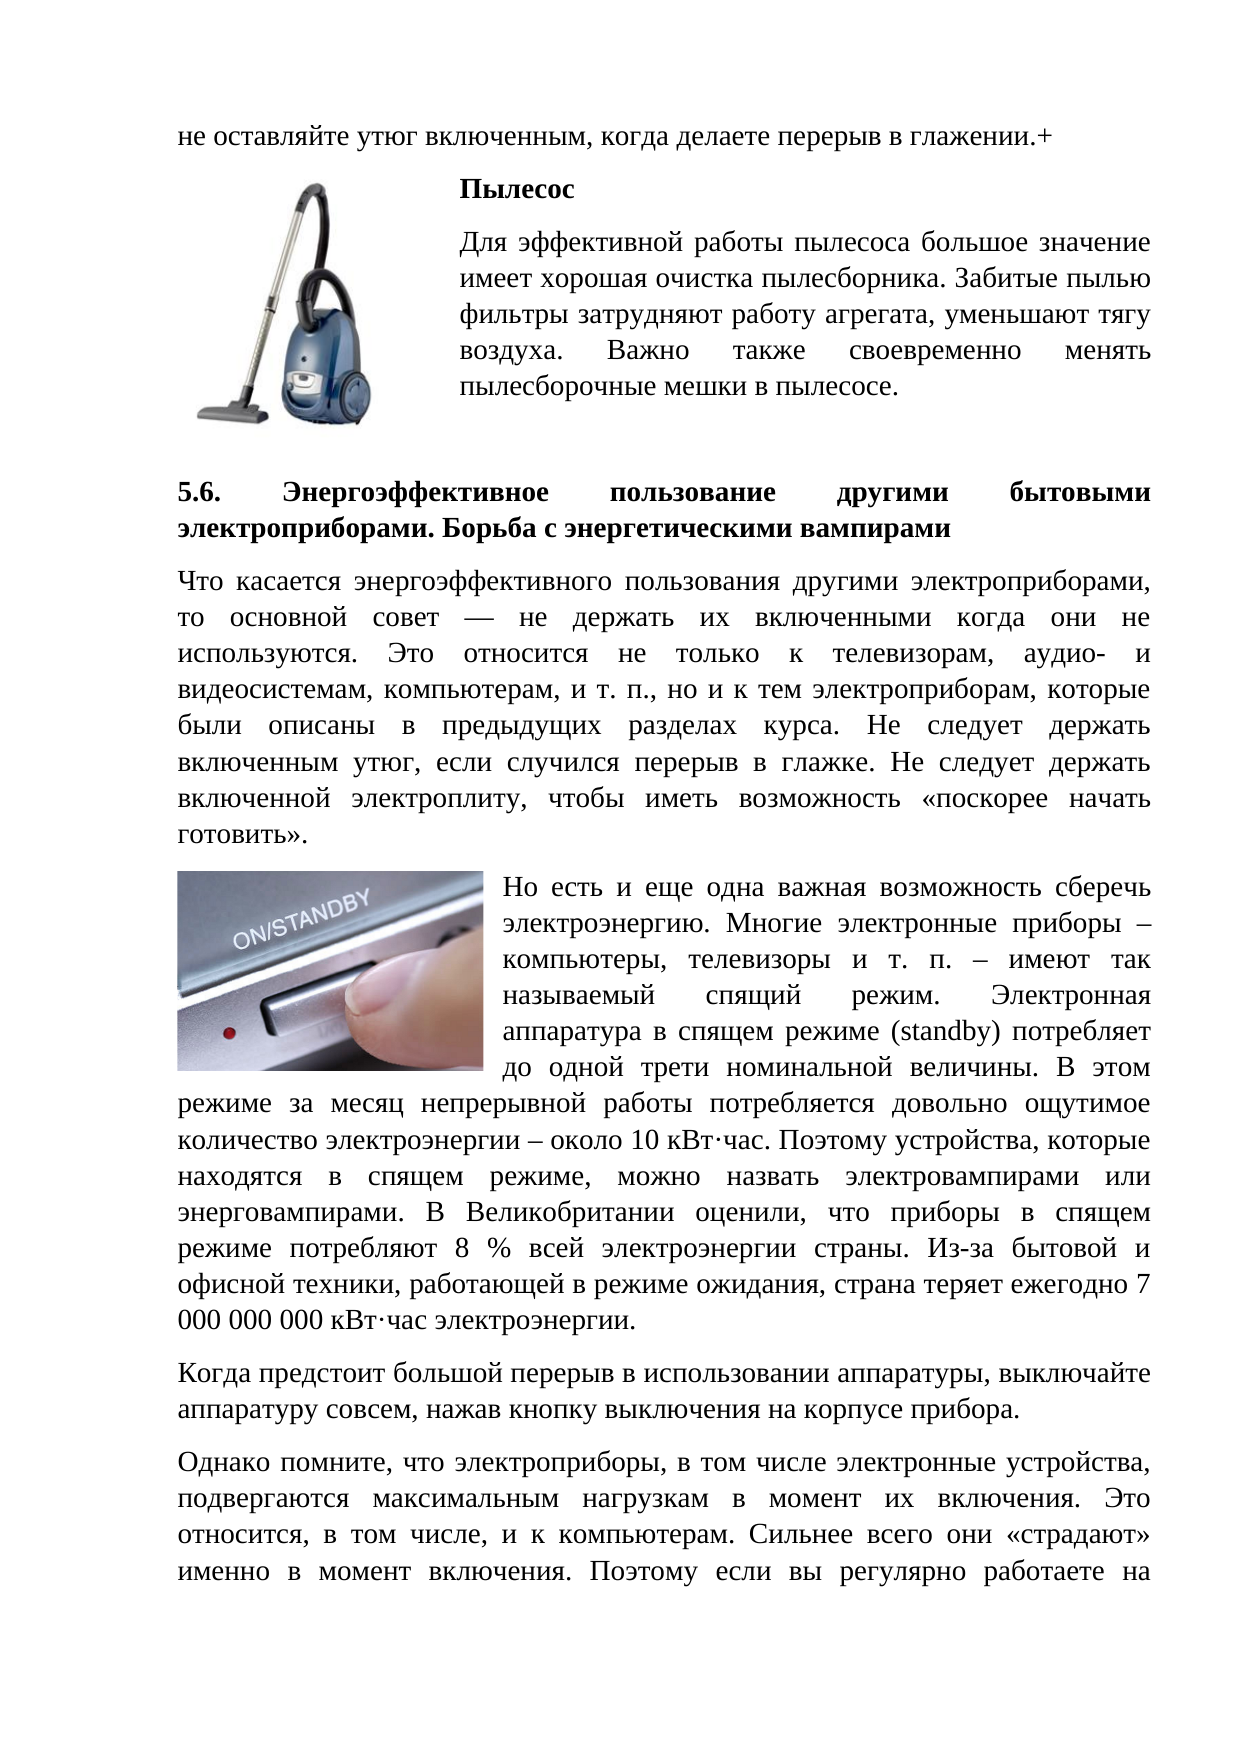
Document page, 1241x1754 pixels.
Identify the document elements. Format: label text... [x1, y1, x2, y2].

text Для эффективной работы пылесоса большое значение имеет хорошая очистка пылесборника. Забитые пылью фильтры затрудняют работу агрегата, уменьшают тягу воздуха. Важно также своевременно менять пылесборочные мешки в пылесосе. [441, 224, 1152, 402]
text Пылесос [441, 171, 1152, 204]
text Но есть и еще одна важная возможность сберечь электроэнергию. Многие электронные приборы – компьютеры, телевизоры и т. п. – имеют так называемый спящий режим. Электронная аппаратура в спящем режиме (standby) потребляет до одной трети номинальной величины. В этом режиме за месяц непрерывной работы потребляется довольно ощутимое количество электроэнергии – около 10 кВт·час. Поэтому устройства, которые находятся в спящем режиме, можно назвать электровампирами или энерговампирами. В Великобритании оценили, что приборы в спящем режиме потребляют 8 % всей электроэнергии страны. Из-за бытовой и офисной техники, работающей в режиме ожидания, страна теряет ежегодно 7 000 000 000 кВт·час электроэнергии. [177, 869, 1152, 1336]
text 5.6. Энергоэффективное пользование другими бытовыми электроприборами. Борьба с энергетическими вампирами [177, 474, 1152, 544]
text Когда предстоит большой перерыв в использовании аппаратуры, выключайте аппаратуру совсем, нажав кнопку выключения на корпусе прибора. [177, 1355, 1152, 1425]
picture [177, 871, 483, 1071]
picture [171, 171, 441, 441]
text Что касается энергоэффективного пользования другими электроприборами, то основной совет — не держать их включенными когда они не используются. Это относится не только к телевизорам, аудио- и видеосистемам, компьютерам, и т. п., но и к тем электроприборам, которые были описаны в предыдущих разделах курса. Не следует держать включенным утюг, если случился перерыв в глажке. Не следует держать включенной электроплиту, чтобы иметь возможность «поскорее начать готовить». [177, 563, 1152, 849]
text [177, 1444, 1152, 1586]
text не оставляйте утюг включенным, когда делаете перерыв в глажении.+ [177, 118, 1152, 152]
